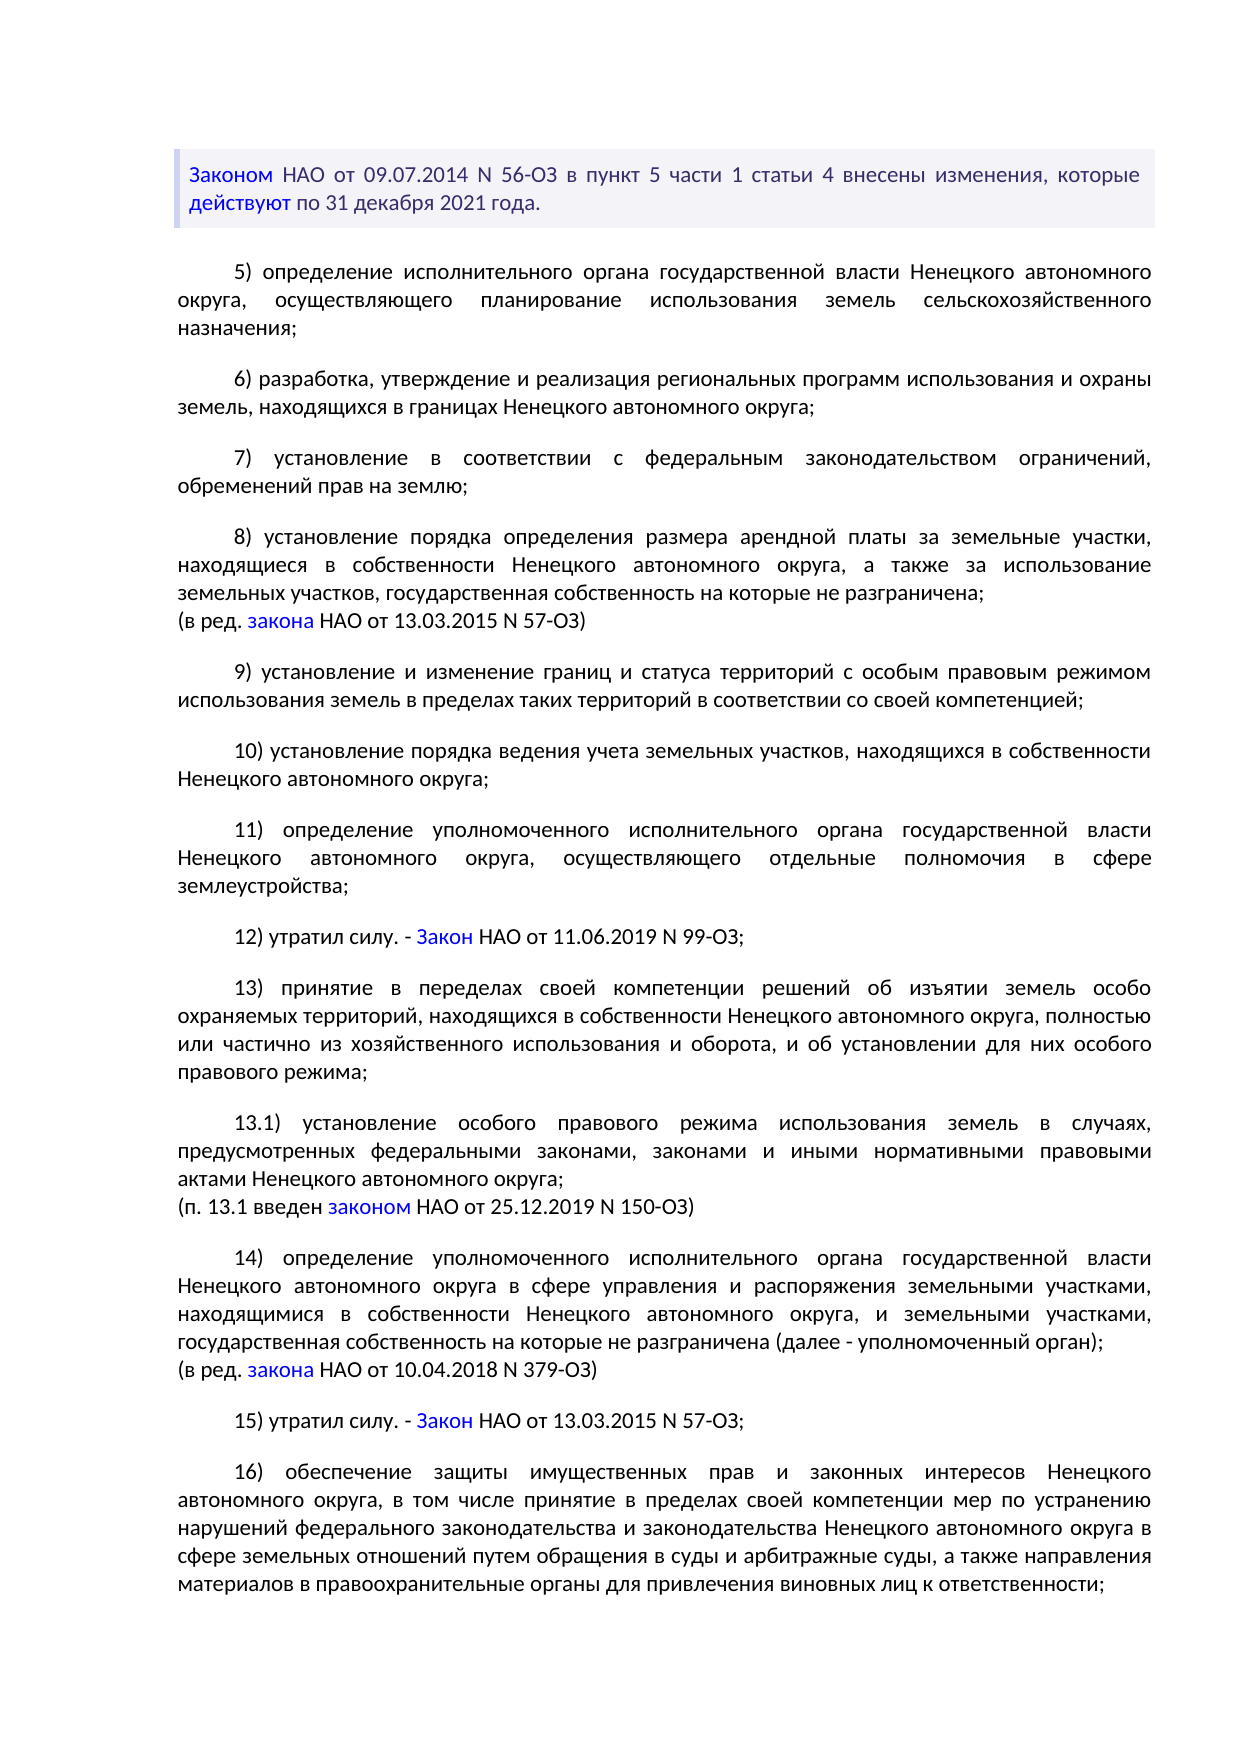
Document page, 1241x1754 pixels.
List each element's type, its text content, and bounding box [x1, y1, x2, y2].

text 6) разработка, утверждение и реализация региональных программ использования и охраны земель, находящихся в границах Ненецкого автономного округа; [177, 364, 1152, 420]
text 14) определение уполномоченного исполнительного органа государственной власти Ненецкого автономного округа в сфере управления и распоряжения земельными участками, находящимися в собственности Ненецкого автономного округа, и земельными участками, государственная собственность на которые не разграничена (далее - уполномоченный орган); [177, 1243, 1152, 1355]
text (в ред. закона НАО от 13.03.2015 N 57-ОЗ) [177, 606, 1152, 634]
text 9) установление и изменение границ и статуса территорий с особым правовым режимом использования земель в пределах таких территорий в соответствии со своей компетенцией; [177, 657, 1152, 713]
text 10) установление порядка ведения учета земельных участков, находящихся в собственности Ненецкого автономного округа; [177, 736, 1152, 792]
text 11) определение уполномоченного исполнительного органа государственной власти Ненецкого автономного округа, осуществляющего отдельные полномочия в сфере землеустройства; [177, 815, 1152, 899]
text (п. 13.1 введен законом НАО от 25.12.2019 N 150-ОЗ) [177, 1192, 1152, 1220]
text 7) установление в соответствии с федеральным законодательством ограничений, обременений прав на землю; [177, 443, 1152, 499]
text 13) принятие в переделах своей компетенции решений об изъятии земель особо охраняемых территорий, находящихся в собственности Ненецкого автономного округа, полностью или частично из хозяйственного использования и оборота, и об установлении для них особого правового режима; [177, 973, 1152, 1085]
text 8) установление порядка определения размера арендной платы за земельные участки, находящиеся в собственности Ненецкого автономного округа, а также за использование земельных участков, государственная собственность на которые не разграничена; [177, 522, 1152, 606]
text 16) обеспечение защиты имущественных прав и законных интересов Ненецкого автономного округа, в том числе принятие в пределах своей компетенции мер по устранению нарушений федерального законодательства и законодательства Ненецкого автономного округа в сфере земельных отношений путем обращения в суды и арбитражные суды, а также направления материалов в правоохранительные органы для привлечения виновных лиц к ответственности; [177, 1457, 1152, 1597]
table_header Законом НАО от 09.07.2014 N 56-ОЗ в пункт 5 части 1 статьи 4 внесены изменения, которые действуют по 31 декабря 2021 года. [180, 149, 1149, 228]
text 5) определение исполнительного органа государственной власти Ненецкого автономного округа, осуществляющего планирование использования земель сельскохозяйственного назначения; [177, 257, 1152, 341]
text 12) утратил силу. - Закон НАО от 11.06.2019 N 99-ОЗ; [177, 922, 1152, 950]
text 13.1) установление особого правового режима использования земель в случаях, предусмотренных федеральными законами, законами и иными нормативными правовыми актами Ненецкого автономного округа; [177, 1108, 1152, 1192]
text (в ред. закона НАО от 10.04.2018 N 379-ОЗ) [177, 1355, 1152, 1383]
text 15) утратил силу. - Закон НАО от 13.03.2015 N 57-ОЗ; [177, 1406, 1152, 1434]
